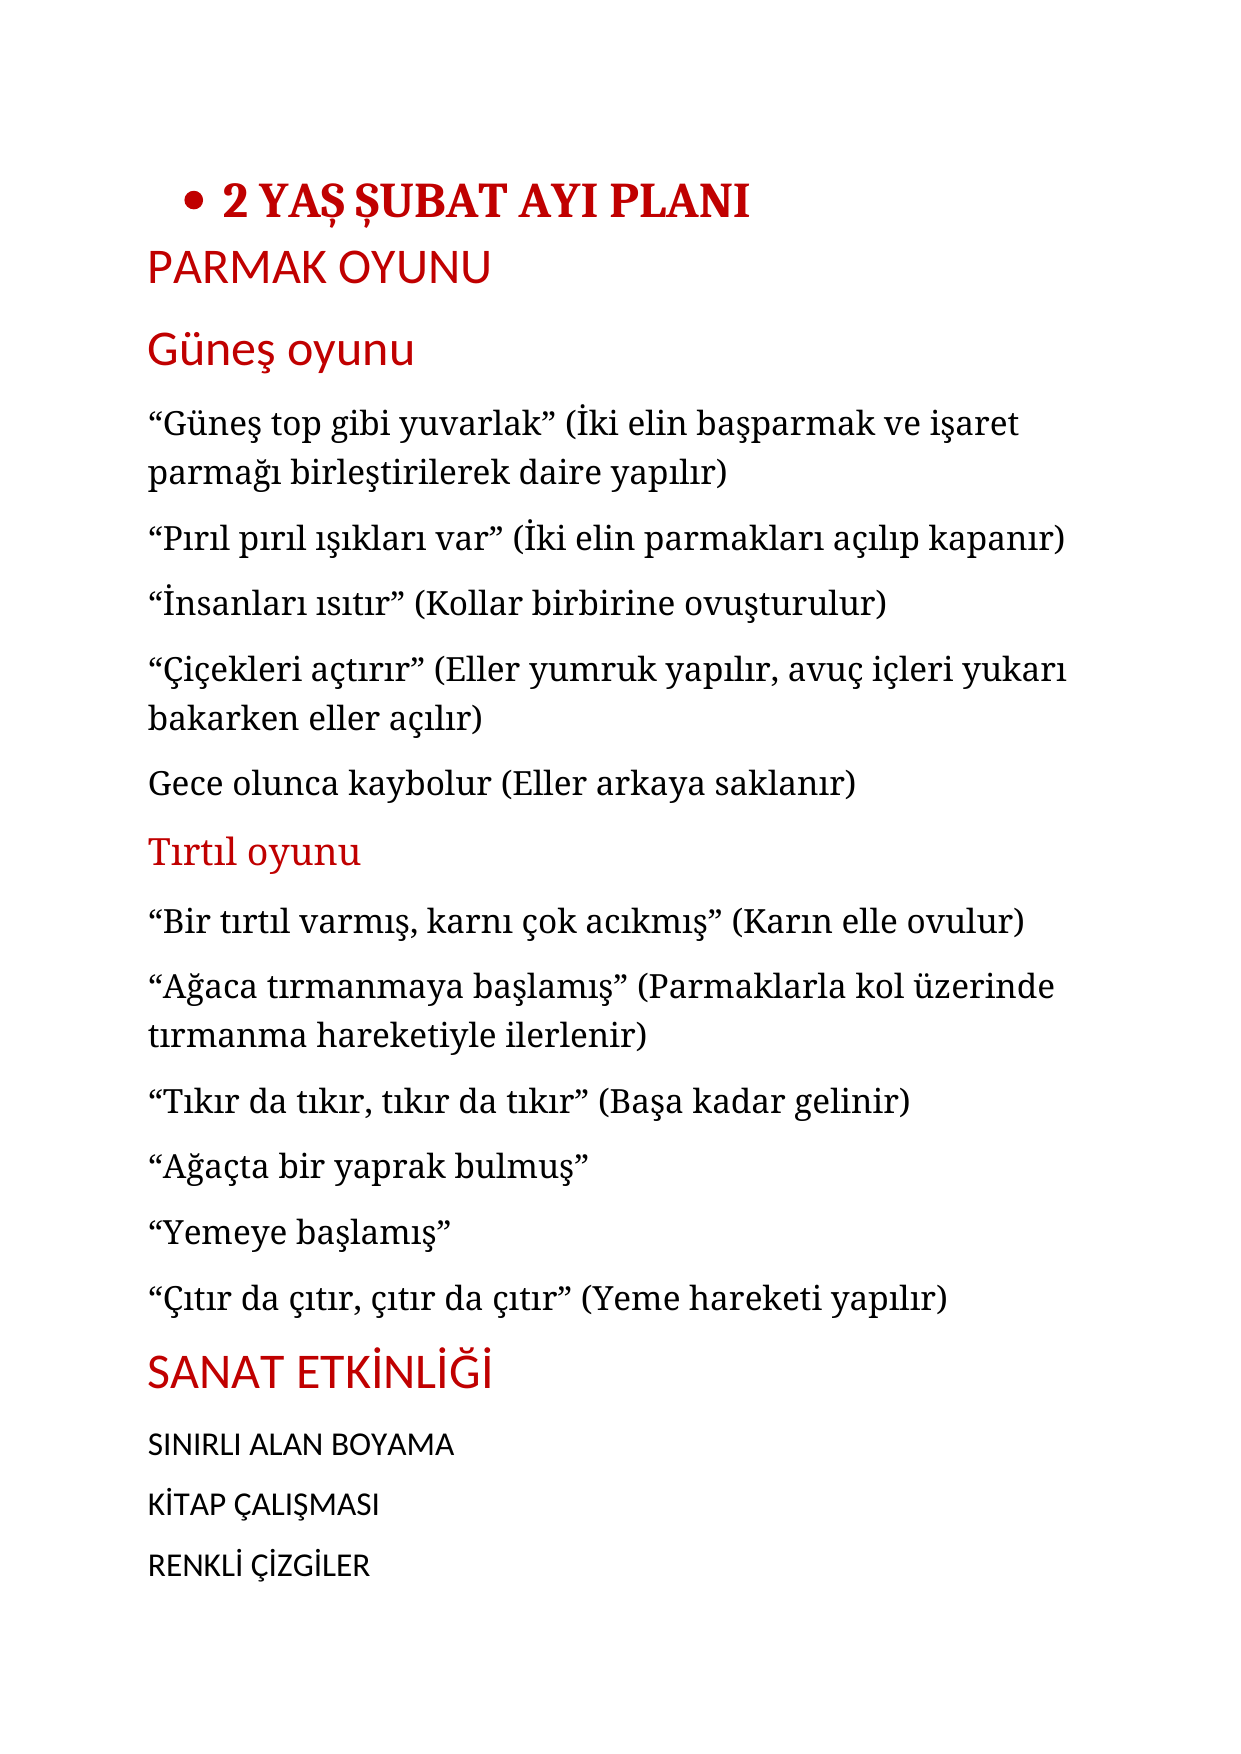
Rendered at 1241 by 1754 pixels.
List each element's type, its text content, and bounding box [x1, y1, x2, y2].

text KİTAP ÇALIŞMASI [148, 1483, 1093, 1524]
subtitle 2 YAŞ ŞUBAT AYI PLANI [185, 173, 1093, 230]
text “Güneş top gibi yuvarlak” (İki elin başparmak ve işaret parmağı birleştirilerek daire yapılır) [148, 400, 1093, 494]
text “İnsanları ısıtır” (Kollar birbirine ovuşturulur) [148, 580, 1093, 625]
text “Çiçekleri açtırır” (Eller yumruk yapılır, avuç içleri yukarı bakarken eller açılır) [148, 646, 1093, 740]
text “Tıkır da tıkır, tıkır da tıkır” (Başa kadar gelinir) [148, 1078, 1093, 1123]
text Tırtıl oyunu [148, 826, 1093, 877]
text RENKLİ ÇİZGİLER [148, 1544, 1093, 1585]
text “Yemeye başlamış” [148, 1209, 1093, 1254]
text “Pırıl pırıl ışıkları var” (İki elin parmakları açılıp kapanır) [148, 514, 1093, 560]
text SANAT ETKİNLİĞİ [148, 1340, 1093, 1401]
text PARMAK OYUNU [148, 235, 1093, 296]
text SINIRLI ALAN BOYAMA [148, 1423, 1093, 1463]
text “Bir tırtıl varmış, karnı çok acıkmış” (Karın elle ovulur) [148, 897, 1093, 943]
text Gece olunca kaybolur (Eller arkaya saklanır) [148, 760, 1093, 806]
text “Ağaca tırmanmaya başlamış” (Parmaklarla kol üzerinde tırmanma hareketiyle ilerlenir) [148, 963, 1093, 1057]
text Güneş oyunu [148, 317, 1093, 378]
text “Ağaçta bir yaprak bulmuş” [148, 1143, 1093, 1189]
text “Çıtır da çıtır, çıtır da çıtır” (Yeme hareketi yapılır) [148, 1274, 1093, 1320]
